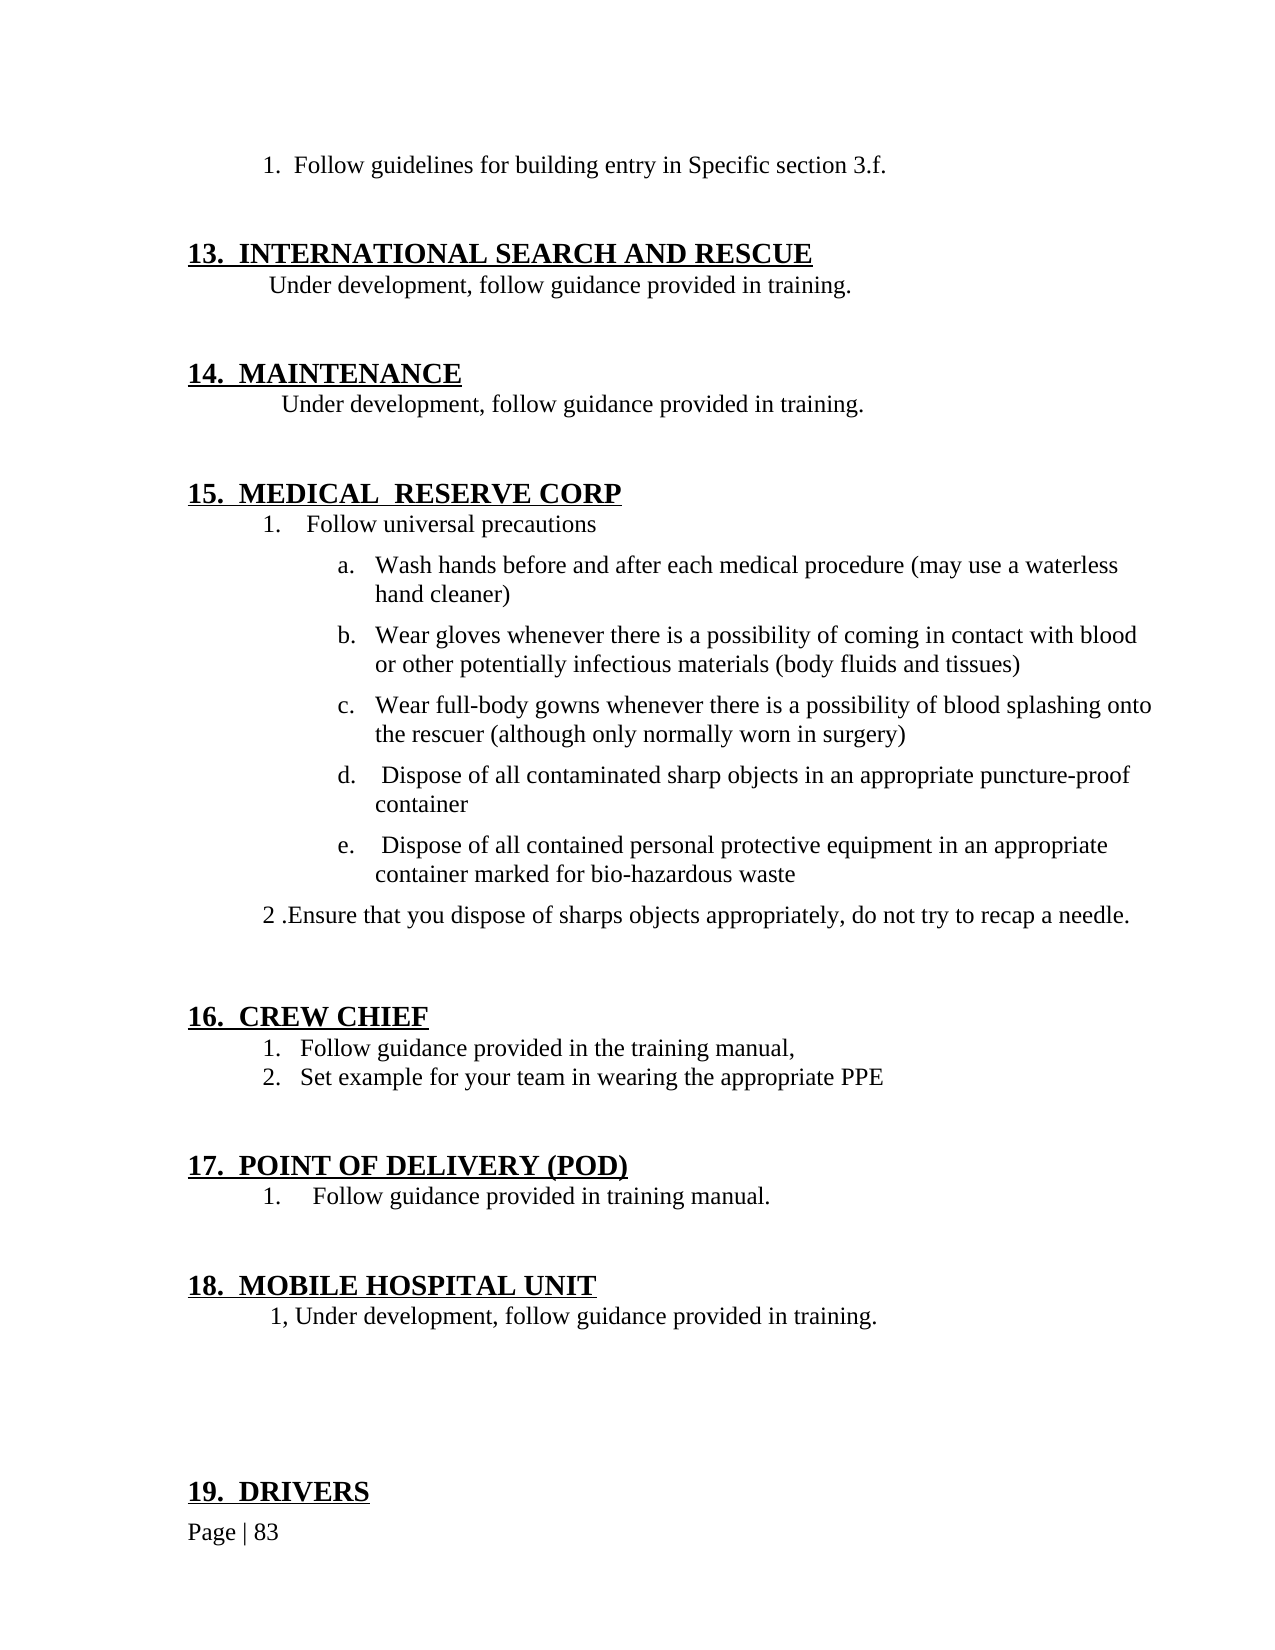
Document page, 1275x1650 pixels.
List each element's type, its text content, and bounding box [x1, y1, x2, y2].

text 18. MOBILE HOSPITAL UNIT [187, 1268, 1162, 1301]
list Dispose of all contaminated sharp objects in an appropriate puncture-proof container [337, 761, 1162, 818]
list Dispose of all contained personal protective equipment in an appropriate container marked for bio-hazardous waste [337, 831, 1162, 888]
text 17. POINT OF DELIVERY (POD) [187, 1148, 1162, 1181]
text Under development, follow guidance provided in training. [187, 270, 1162, 298]
text 2 .Ensure that you dispose of sharps objects appropriately, do not try to recap a needle. [262, 901, 1162, 929]
list Follow universal precautions [262, 509, 1162, 538]
list Follow guidance provided in training manual. [262, 1181, 1162, 1210]
text 14. MAINTENANCE [187, 356, 1162, 389]
list Wear full-body gowns whenever there is a possibility of blood splashing onto the rescuer (although only normally worn in surgery) [337, 691, 1162, 748]
list Wear gloves whenever there is a possibility of coming in contact with blood or other potentially infectious materials (body fluids and tissues) [337, 621, 1162, 678]
text Under development, follow guidance provided in training. [225, 389, 1162, 418]
list Wash hands before and after each medical procedure (may use a waterless hand cleaner) [337, 551, 1162, 608]
text 19. DRIVERS [187, 1474, 1162, 1507]
list Follow guidance provided in the training manual, [262, 1033, 1162, 1062]
text 1. Follow guidelines for building entry in Specific section 3.f. [187, 150, 1162, 179]
text 1, Under development, follow guidance provided in training. [226, 1301, 1162, 1330]
list Set example for your team in wearing the appropriate PPE [262, 1062, 1162, 1090]
text 13. INTERNATIONAL SEARCH AND RESCUE [187, 236, 1162, 270]
text 16. CREW CHIEF [187, 999, 1162, 1033]
text 15. MEDICAL RESERVE CORP [187, 476, 1162, 509]
